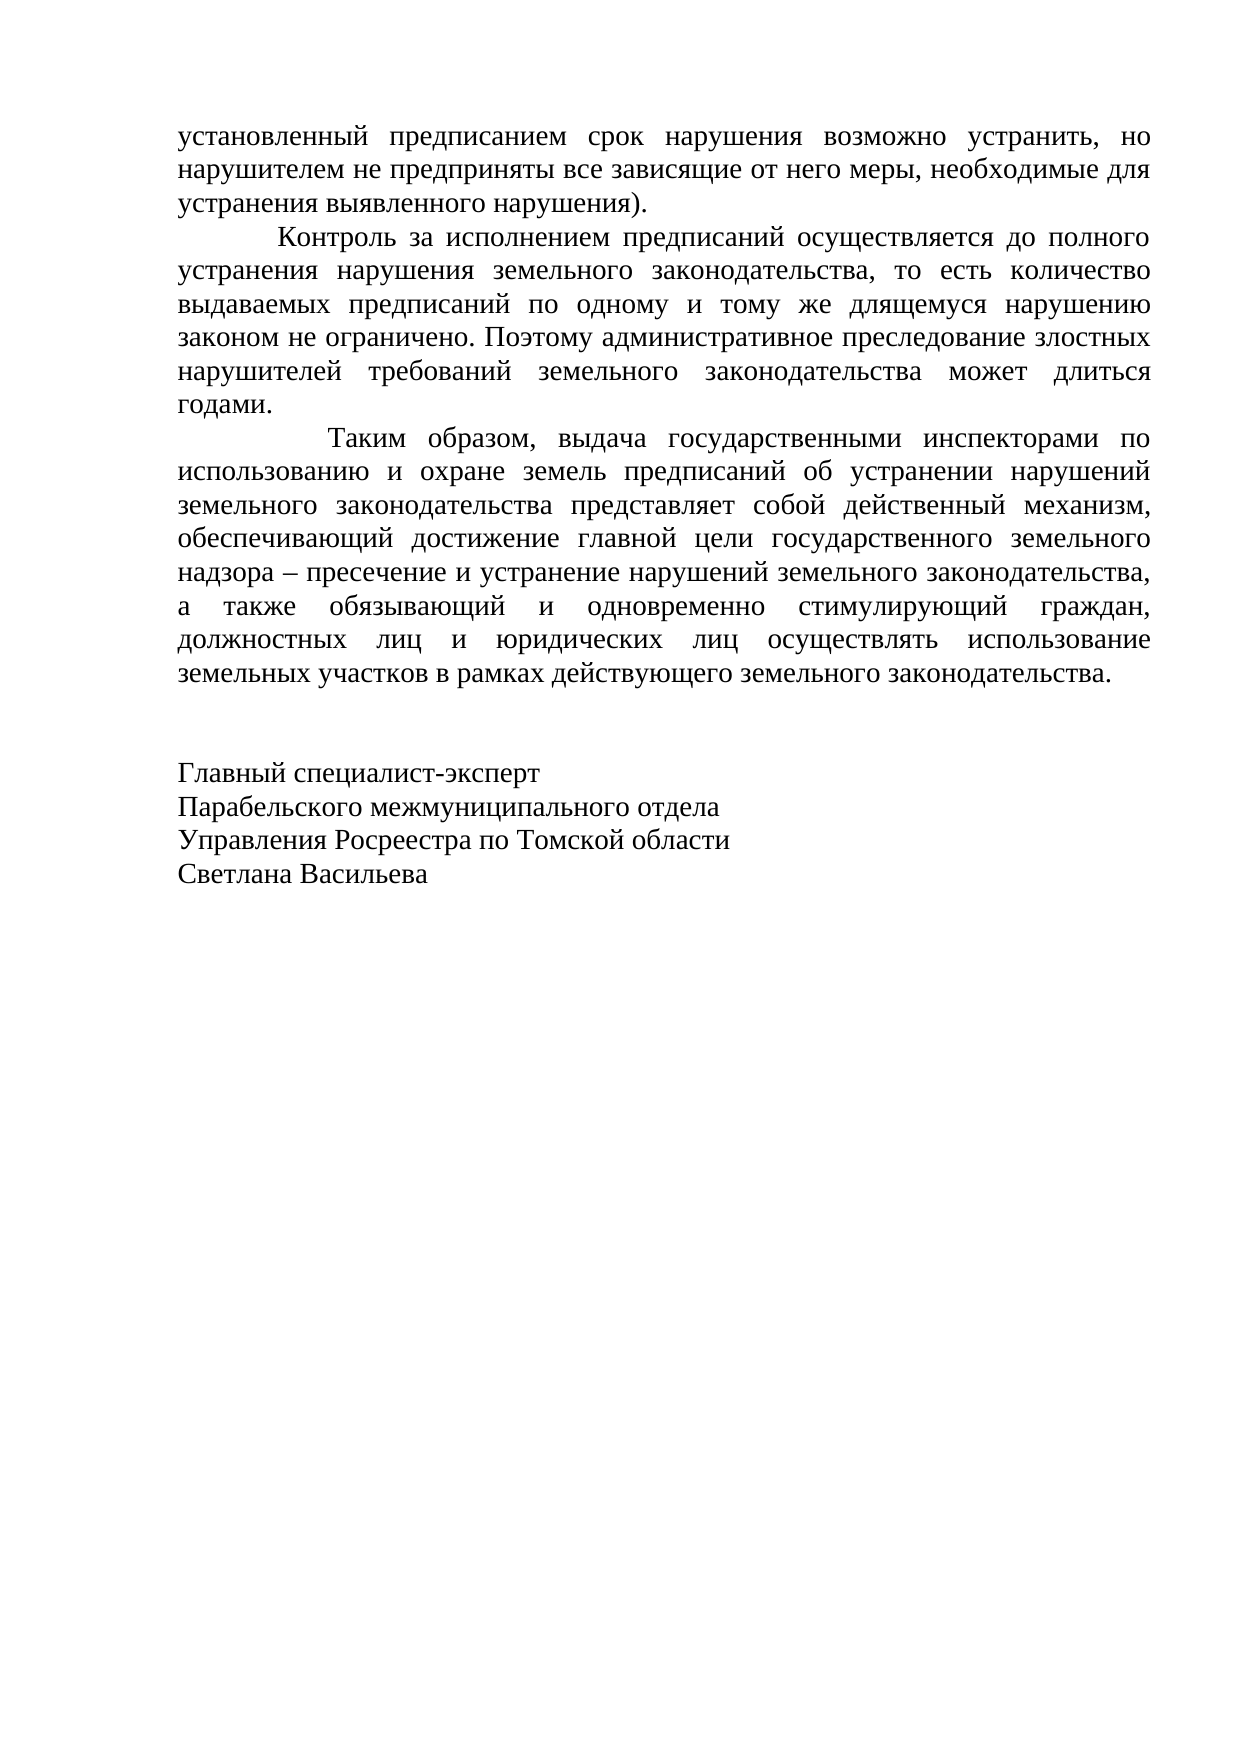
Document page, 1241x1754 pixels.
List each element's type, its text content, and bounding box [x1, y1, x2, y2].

text Парабельского межмуниципального отдела [177, 789, 1152, 822]
text Главный специалист-эксперт [177, 755, 1152, 789]
text Управления Росреестра по Томской области [177, 822, 1152, 856]
text Таким образом, выдача государственными инспекторами по использованию и охране земель предписаний об устранении нарушений земельного законодательства представляет собой действенный механизм, обеспечивающий достижение главной цели государственного земельного надзора – пресечение и устранение нарушений земельного законодательства, а также обязывающий и одновременно стимулирующий граждан, должностных лиц и юридических лиц осуществлять использование земельных участков в рамках действующего земельного законодательства. [177, 420, 1152, 688]
text Контроль за исполнением предписаний осуществляется до полного устранения нарушения земельного законодательства, то есть количество выдаваемых предписаний по одному и тому же длящемуся нарушению законом не ограничено. Поэтому административное преследование злостных нарушителей требований земельного законодательства может длиться годами. [177, 219, 1152, 420]
text Светлана Васильева [177, 856, 1152, 889]
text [177, 118, 1152, 219]
